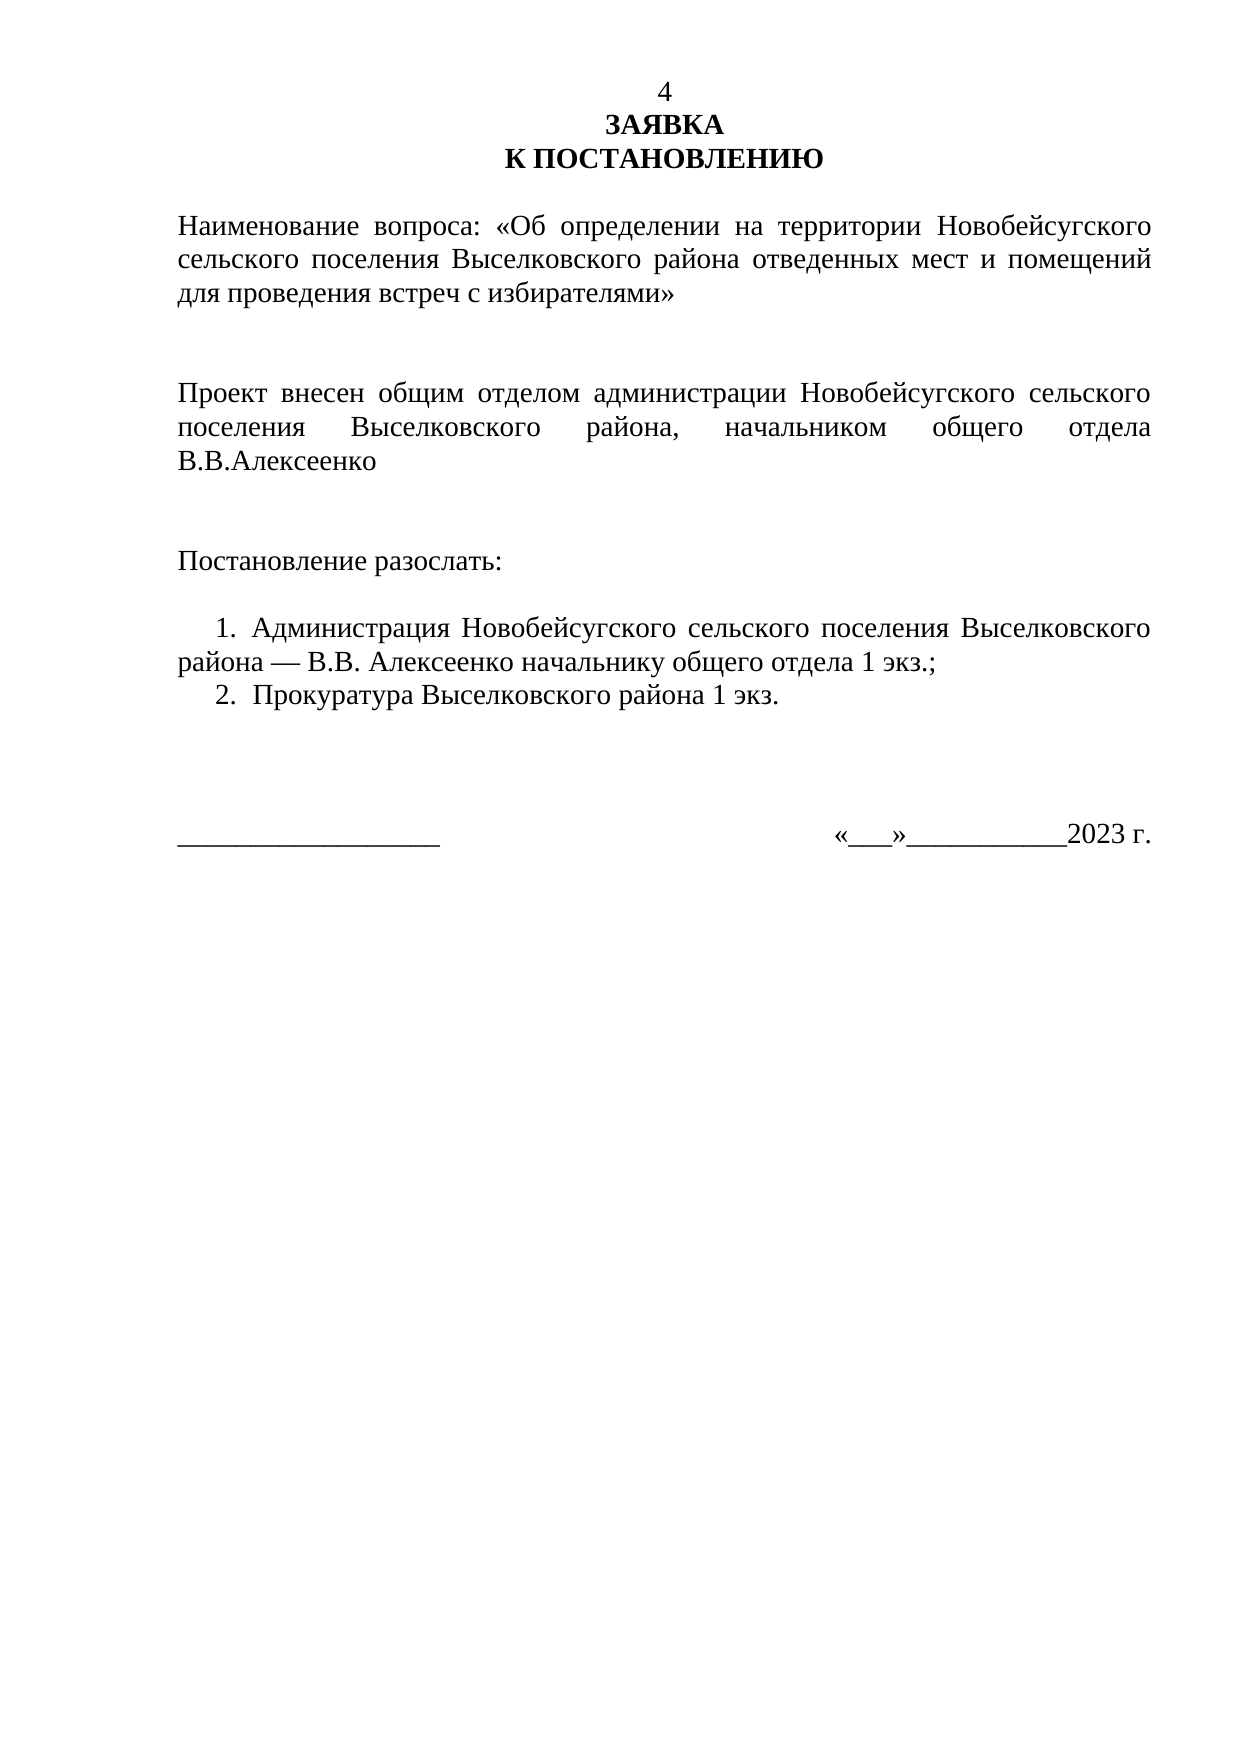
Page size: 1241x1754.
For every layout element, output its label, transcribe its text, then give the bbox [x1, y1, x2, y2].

text __________________ «___»___________2023 г. [177, 817, 1152, 850]
text Постановление разослать: [177, 543, 1152, 577]
text ЗАЯВКА [177, 107, 1152, 141]
text К ПОСТАНОВЛЕНИЮ [177, 141, 1152, 174]
text Наименование вопроса: «Об определении на территории Новобейсугского сельского поселения Выселковского района отведенных мест и помещений для проведения встреч с избирателями» [177, 208, 1152, 308]
list Администрация Новобейсугского сельского поселения Выселковского района –– В.В. Алексеенко начальнику общего отдела 1 экз.; [177, 610, 1152, 677]
list Прокуратура Выселковского района 1 экз. [215, 677, 1152, 711]
text Проект внесен общим отделом администрации Новобейсугского сельского поселения Выселковского района, начальником общего отдела В.В.Алексеенко [177, 376, 1152, 476]
